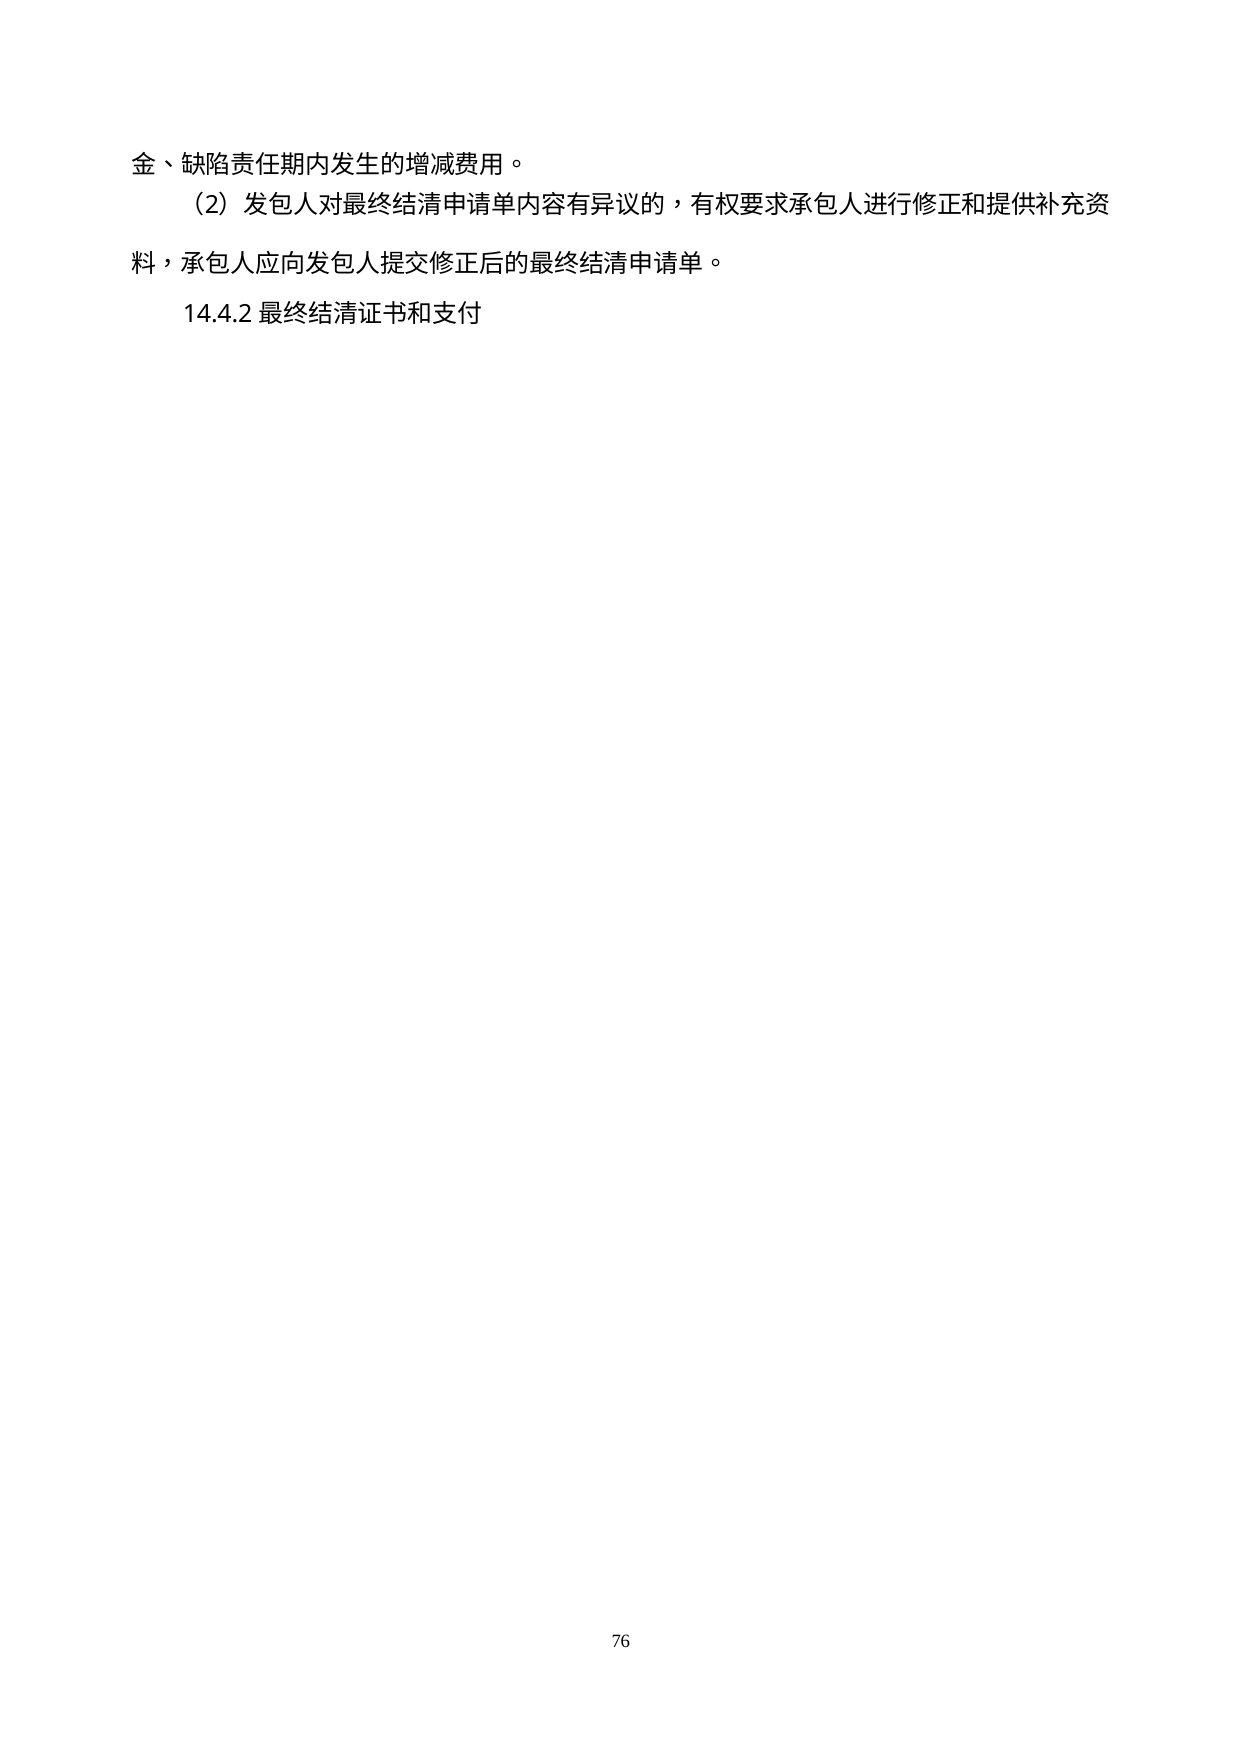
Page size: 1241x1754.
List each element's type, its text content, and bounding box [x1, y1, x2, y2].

text 金、缺陷责任期内发生的增减费用。 [131, 149, 1117, 180]
text （2）发包人对最终结清申请单内容有异议的，有权要求承包人进行修正和提供补充资 [131, 199, 1110, 248]
text 14.4.2 最终结清证书和支付 [183, 298, 1117, 329]
text 料，承包人应向发包人提交修正后的最终结清申请单。 [131, 248, 1117, 279]
